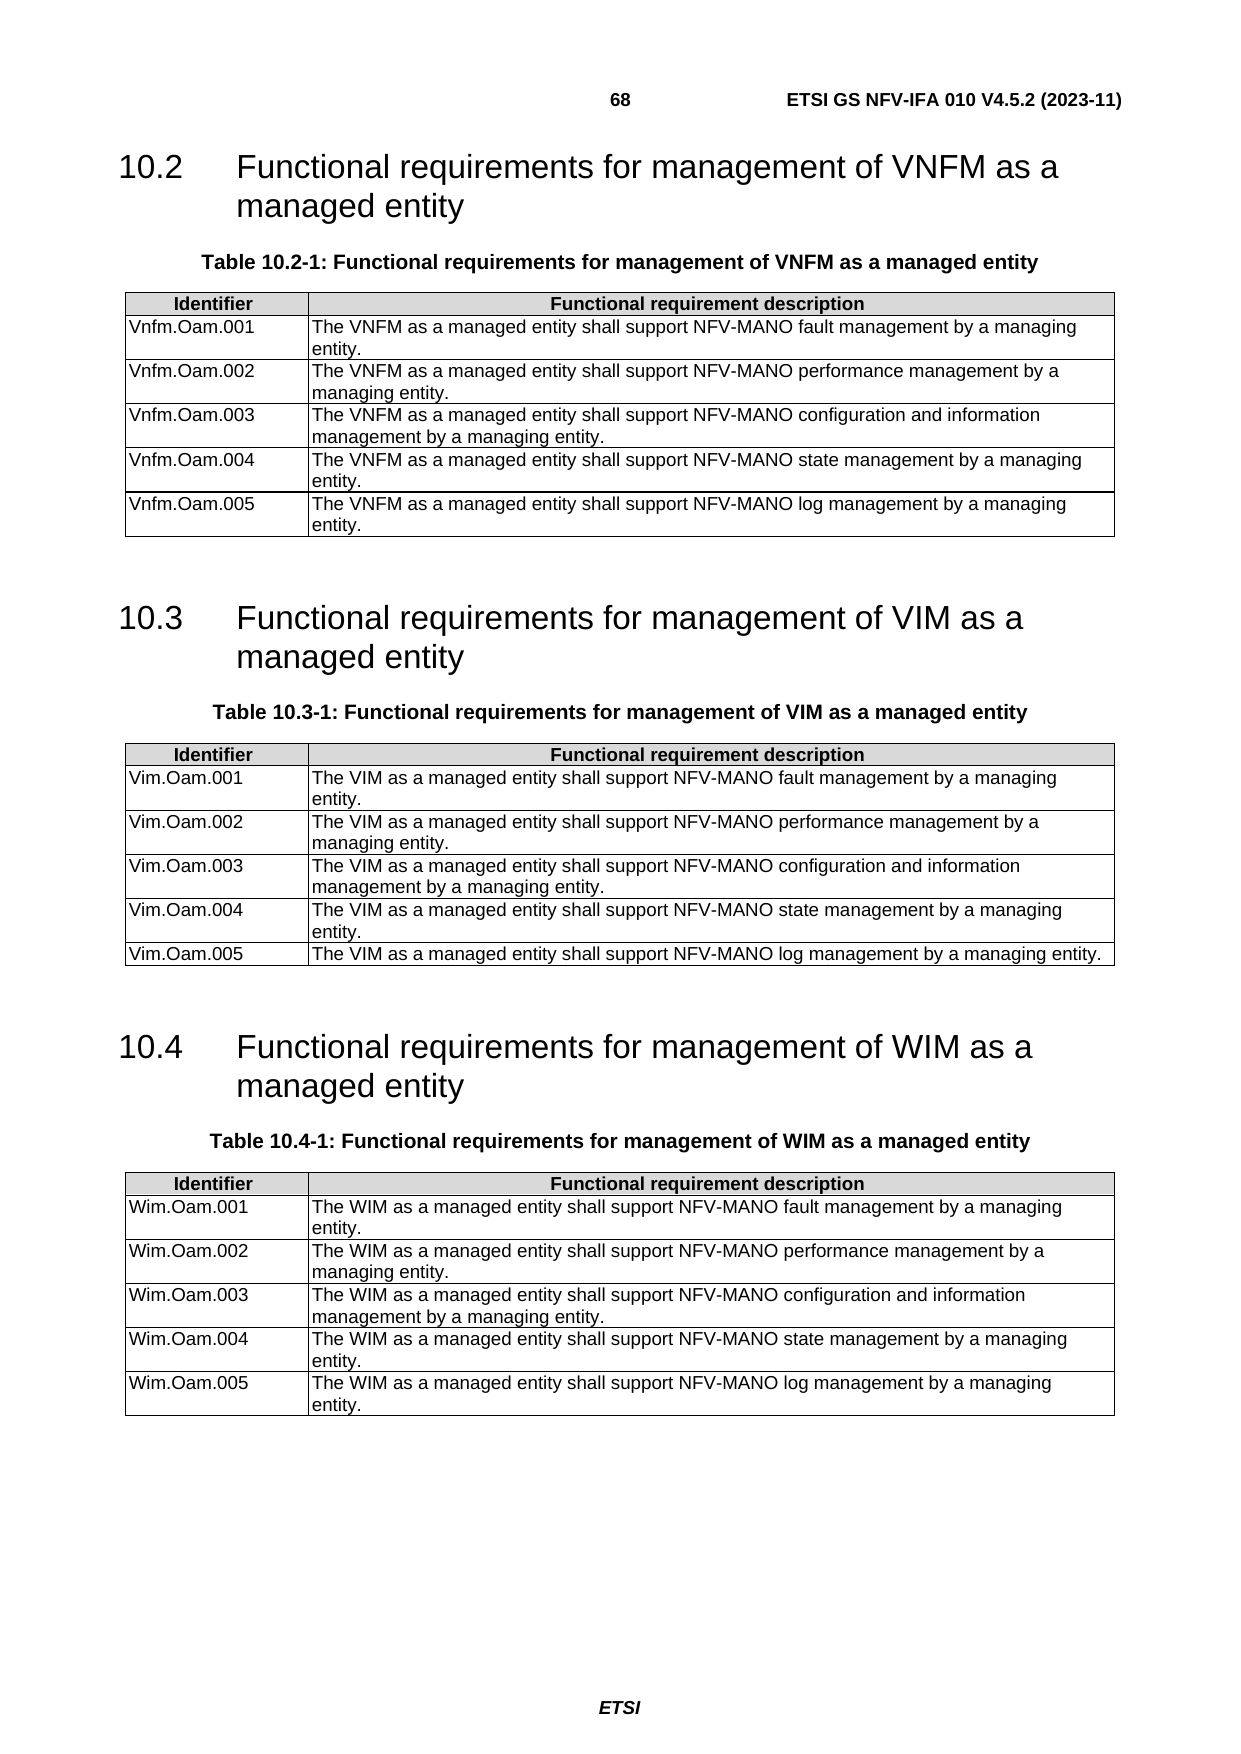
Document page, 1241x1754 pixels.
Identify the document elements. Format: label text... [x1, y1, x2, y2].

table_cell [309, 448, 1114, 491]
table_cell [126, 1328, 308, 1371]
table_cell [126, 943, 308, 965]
subtitle 10.4 Functional requirements for management of WIM as a managed entity [118, 1027, 1122, 1104]
text Table 10.3-1: Functional requirements for management of VIM as a managed entity [118, 700, 1122, 724]
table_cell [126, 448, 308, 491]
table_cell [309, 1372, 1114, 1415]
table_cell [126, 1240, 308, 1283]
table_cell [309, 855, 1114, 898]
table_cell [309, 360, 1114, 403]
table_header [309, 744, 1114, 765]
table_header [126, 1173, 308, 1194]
subtitle 10.3 Functional requirements for management of VIM as a managed entity [118, 598, 1122, 675]
text Table 10.4-1: Functional requirements for management of WIM as a managed entity [118, 1129, 1122, 1153]
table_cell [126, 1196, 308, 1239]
text Table 10.2-1: Functional requirements for management of VNFM as a managed entity [118, 249, 1122, 273]
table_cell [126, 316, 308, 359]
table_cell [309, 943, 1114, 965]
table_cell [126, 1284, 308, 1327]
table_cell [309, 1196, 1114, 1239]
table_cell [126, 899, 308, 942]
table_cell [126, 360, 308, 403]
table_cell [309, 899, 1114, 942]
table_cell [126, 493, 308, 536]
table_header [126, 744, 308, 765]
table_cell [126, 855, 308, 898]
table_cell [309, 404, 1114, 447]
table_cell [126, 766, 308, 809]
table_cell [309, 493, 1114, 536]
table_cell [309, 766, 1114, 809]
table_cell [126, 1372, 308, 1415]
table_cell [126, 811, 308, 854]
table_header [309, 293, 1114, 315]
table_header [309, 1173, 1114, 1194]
subtitle 10.2 Functional requirements for management of VNFM as a managed entity [118, 148, 1122, 224]
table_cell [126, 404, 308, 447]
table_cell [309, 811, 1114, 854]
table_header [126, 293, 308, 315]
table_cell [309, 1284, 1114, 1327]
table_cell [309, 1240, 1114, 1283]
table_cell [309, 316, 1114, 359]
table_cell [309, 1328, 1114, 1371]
